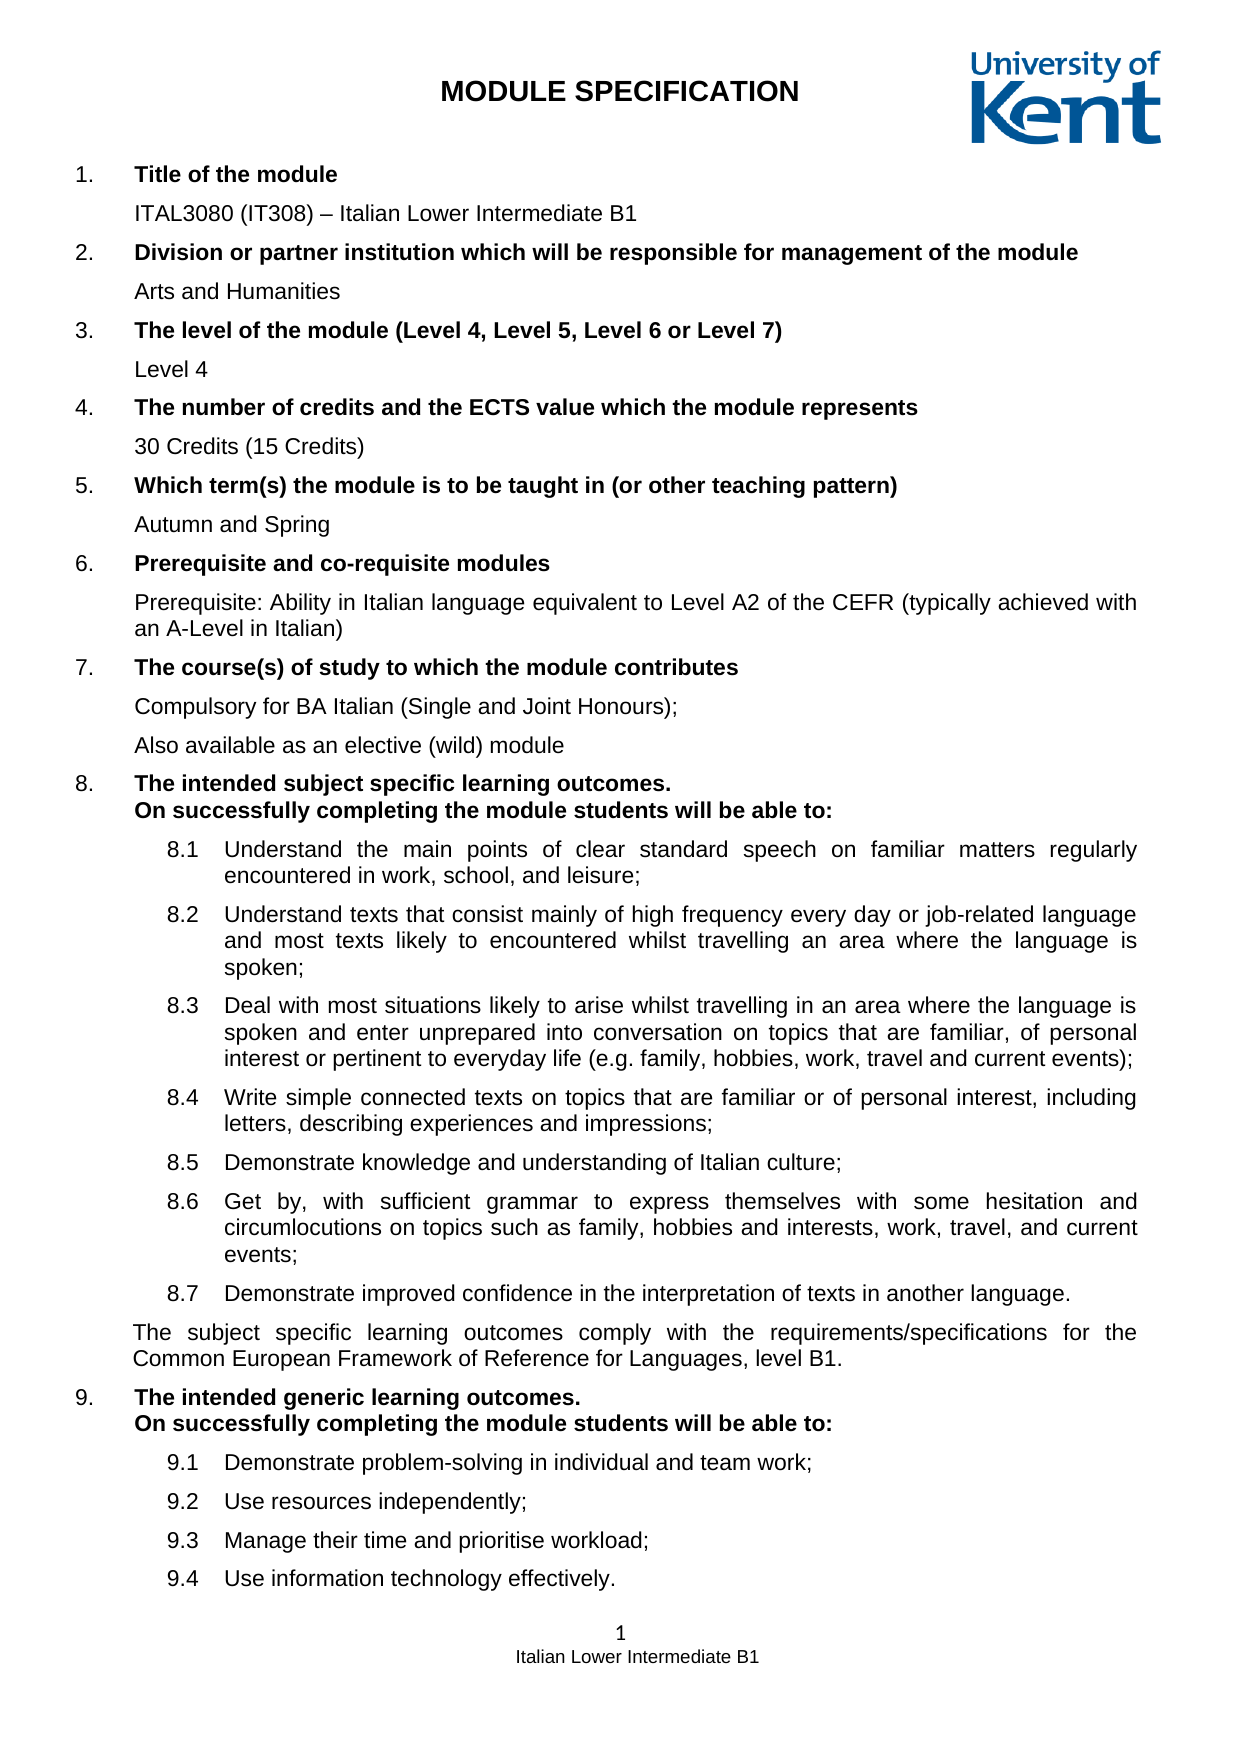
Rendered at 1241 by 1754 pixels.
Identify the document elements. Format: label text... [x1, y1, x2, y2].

text 8.3 Deal with most situations likely to arise whilst travelling in an area where the language is spoken and enter unprepared into conversation on topics that are familiar, of personal interest or pertinent to everyday life (e.g. family, hobbies, work, travel and current events); [167, 992, 1138, 1071]
list The intended generic learning outcomes. On successfully completing the module students will be able to: [75, 1384, 1138, 1436]
text 9.1 Demonstrate problem-solving in individual and team work; [167, 1449, 1138, 1475]
list Prerequisite and co-requisite modules [75, 550, 1138, 576]
text 8.1 Understand the main points of clear standard speech on familiar matters regularly encountered in work, school, and leisure; [167, 836, 1138, 888]
text Compulsory for BA Italian (Single and Joint Honours); [134, 693, 1138, 719]
text 8.5 Demonstrate knowledge and understanding of Italian culture; [167, 1149, 1138, 1176]
text 8.6 Get by, with sufficient grammar to express themselves with some hesitation and circumlocutions on topics such as family, hobbies and interests, work, travel, and current events; [167, 1188, 1138, 1267]
text The subject specific learning outcomes comply with the requirements/specifications for the Common European Framework of Reference for Languages, level B1. [132, 1318, 1138, 1371]
list The level of the module (Level 4, Level 5, Level 6 or Level 7) [75, 317, 1138, 343]
list The intended subject specific learning outcomes. On successfully completing the module students will be able to: [75, 770, 1138, 823]
text Autumn and Spring [134, 511, 1138, 537]
list Division or partner institution which will be responsible for management of the module [75, 239, 1138, 265]
list The number of credits and the ECTS value which the module represents [75, 394, 1138, 421]
list The course(s) of study to which the module contributes [75, 654, 1138, 680]
picture [970, 48, 1163, 145]
text 8.2 Understand texts that consist mainly of high frequency every day or job-related language and most texts likely to encountered whilst travelling an area where the language is spoken; [167, 901, 1138, 980]
text 9.4 Use information technology effectively. [167, 1565, 1138, 1592]
list Which term(s) the module is to be taught in (or other teaching pattern) [75, 472, 1138, 498]
text ITAL3080 (IT308) – Italian Lower Intermediate B1 [134, 200, 1138, 226]
list Title of the module [75, 161, 1138, 188]
text Also available as an elective (wild) module [134, 732, 1138, 758]
text 8.4 Write simple connected texts on topics that are familiar or of personal interest, including letters, describing experiences and impressions; [167, 1084, 1138, 1137]
text 8.7 Demonstrate improved confidence in the interpretation of texts in another language. [167, 1279, 1138, 1306]
text 30 Credits (15 Credits) [134, 433, 1138, 459]
text Prerequisite: Ability in Italian language equivalent to Level A2 of the CEFR (typically achieved with an A-Level in Italian) [134, 589, 1138, 641]
text 9.2 Use resources independently; [167, 1488, 1138, 1514]
text Level 4 [134, 356, 1138, 382]
text 9.3 Manage their time and prioritise workload; [167, 1527, 1138, 1553]
text Arts and Humanities [134, 278, 1138, 304]
